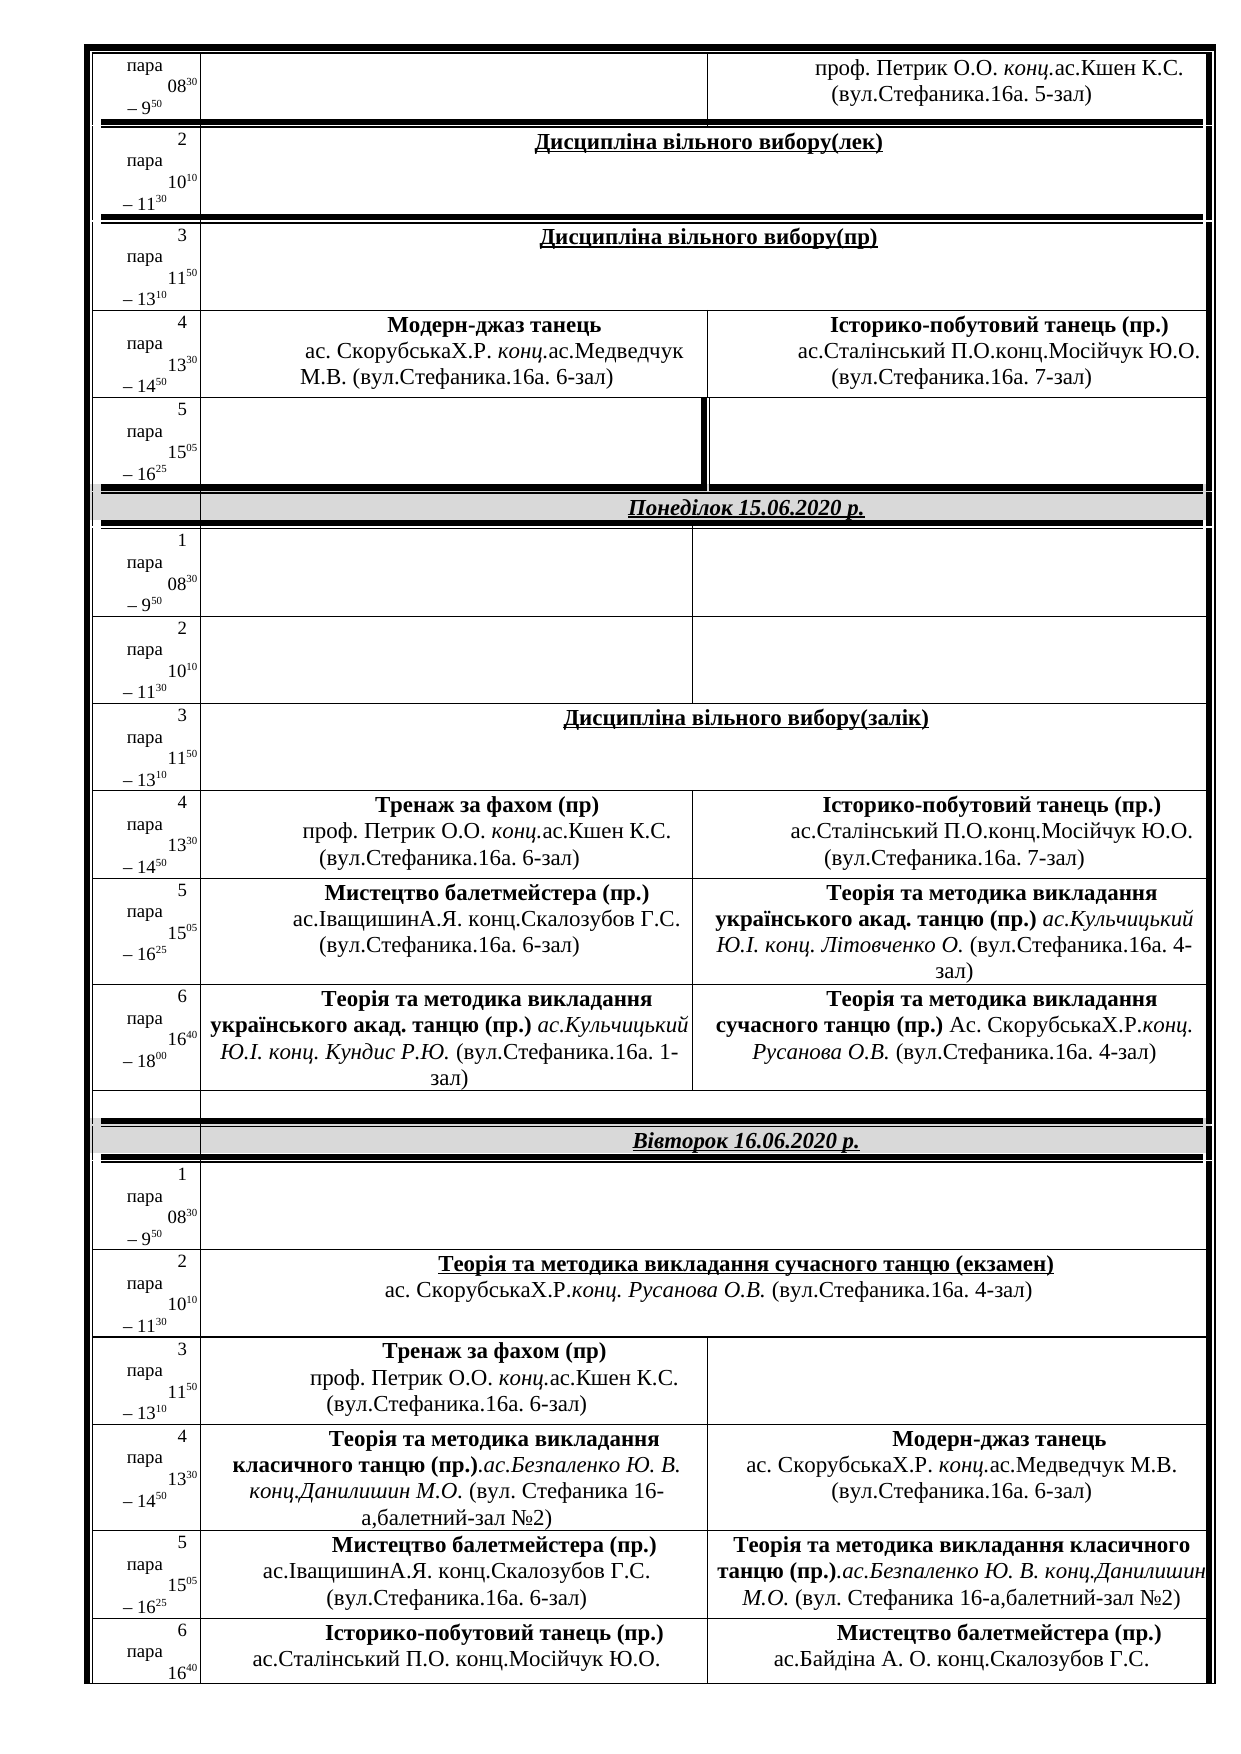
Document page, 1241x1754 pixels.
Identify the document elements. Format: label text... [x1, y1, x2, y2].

table_cell [693, 617, 1206, 703]
table_cell Мистецтво балетмейстера (пр.) ас.ІващишинА.Я. конц.Скалозубов Г.С. (вул.Стефаника.16а. 6-зал) [201, 1531, 707, 1617]
table_cell Понеділок 15.06.2020 р. [201, 484, 1211, 520]
table_cell Модерн-джаз танець ас. СкорубськаХ.Р. конц.ас.Медведчук М.В. (вул.Стефаника.16а. 6-зал) [708, 1425, 1206, 1530]
table_cell Теорія та методика викладання сучасного танцю (пр.) Ас. СкорубськаХ.Р.конц. Русанова О.В. (вул.Стефаника.16а. 4-зал) [693, 985, 1206, 1090]
table_cell Тренаж за фахом (пр) проф. Петрик О.О. конц.ас.Кшен К.С. (вул.Стефаника.16а. 6-зал) [201, 1338, 707, 1424]
table_cell Дисципліна вільного вибору(пр) [201, 214, 1211, 310]
table_cell Мистецтво балетмейстера (пр.) ас.ІващишинА.Я. конц.Скалозубов Г.С. (вул.Стефаника.16а. 6-зал) [201, 879, 692, 984]
table_cell [90, 484, 200, 520]
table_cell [201, 1619, 707, 1683]
table_cell Вівторок 16.06.2020 р. [201, 1118, 1211, 1153]
table_cell [201, 617, 692, 703]
table_cell Тренаж за фахом (пр) проф. Петрик О.О. конц.ас.Кшен К.С. (вул.Стефаника.16а. 5-зал) [708, 54, 1206, 118]
table_cell 2 пара 1010 – 1130 [93, 617, 200, 703]
table_cell 1 пара 0830 – 950 [93, 54, 200, 118]
table_cell 3 пара 1150 – 1310 [93, 704, 200, 790]
table_cell 5 пара 1505 – 1625 [93, 1531, 200, 1617]
table_cell 4 пара 1330 – 1450 [93, 791, 200, 877]
table_cell [201, 398, 701, 484]
table_cell Дисципліна вільного вибору(залік) [201, 704, 1206, 790]
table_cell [708, 311, 1206, 397]
table_cell 6 пара 1640 – 1800 [93, 1619, 200, 1683]
table_cell 4 пара 1330 – 1450 [93, 1425, 200, 1530]
table_cell 2 пара 1010 – 1130 [90, 119, 200, 214]
table_cell Теорія та методика викладання сучасного танцю (екзамен) ас. СкорубськаХ.Р.конц. Русанова О.В. (вул.Стефаника.16а. 4-зал) [201, 1250, 1206, 1336]
table_cell Тренаж за фахом (пр) проф. Петрик О.О. конц.ас.Кшен К.С. (вул.Стефаника.16а. 6-зал) [201, 791, 692, 877]
table_cell 3 пара 1150 – 1310 [90, 214, 200, 310]
table_cell [201, 1091, 1206, 1118]
table_cell Теорія та методика викладання класичного танцю (пр.).ас.Безпаленко Ю. В. конц.Данилишин М.О. (вул. Стефаника 16-а,балетний-зал №2) [201, 1425, 707, 1530]
table_cell [693, 520, 1211, 616]
table_cell 6 пара 1640 – 1800 [93, 985, 200, 1090]
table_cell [201, 311, 707, 397]
table_cell [201, 54, 707, 118]
table_cell [93, 1091, 200, 1118]
table_cell 3 пара 1150 – 1310 [93, 1338, 200, 1424]
table_cell Теорія та методика викладання класичного танцю (пр.).ас.Безпаленко Ю. В. конц.Данилишин М.О. (вул. Стефаника 16-а,балетний-зал №2) [708, 1531, 1206, 1617]
table_cell [710, 398, 1206, 484]
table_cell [708, 1619, 1206, 1683]
table_cell Дисципліна вільного вибору(лек) [201, 119, 1211, 214]
table_cell 2 пара 1010 – 1130 [93, 1250, 200, 1336]
table_cell 4 пара 1330 – 1450 [93, 311, 200, 397]
table_cell [90, 1118, 200, 1153]
table_cell Історико-побутовий танець (пр.) ас.Сталінський П.О.конц.Мосійчук Ю.О. (вул.Стефаника.16а. 7-зал) [693, 791, 1206, 877]
table_cell 5 пара 1505 – 1625 [93, 879, 200, 984]
table_cell Теорія та методика викладання українського акад. танцю (пр.) ас.Кульчицький Ю.І. конц. Літовченко О. (вул.Стефаника.16а. 4-зал) [693, 879, 1206, 984]
table_cell [201, 1154, 1211, 1249]
table_cell 1 пара 0830 – 950 [90, 520, 200, 616]
table_cell 1 пара 0830 – 950 [90, 1154, 200, 1249]
table_cell [201, 529, 692, 616]
table_cell 5 пара 1505 – 1625 [93, 398, 200, 484]
table_cell Теорія та методика викладання українського акад. танцю (пр.) ас.Кульчицький Ю.І. конц. Кундис Р.Ю. (вул.Стефаника.16а. 1-зал) [201, 985, 692, 1090]
table_cell [708, 1338, 1206, 1424]
